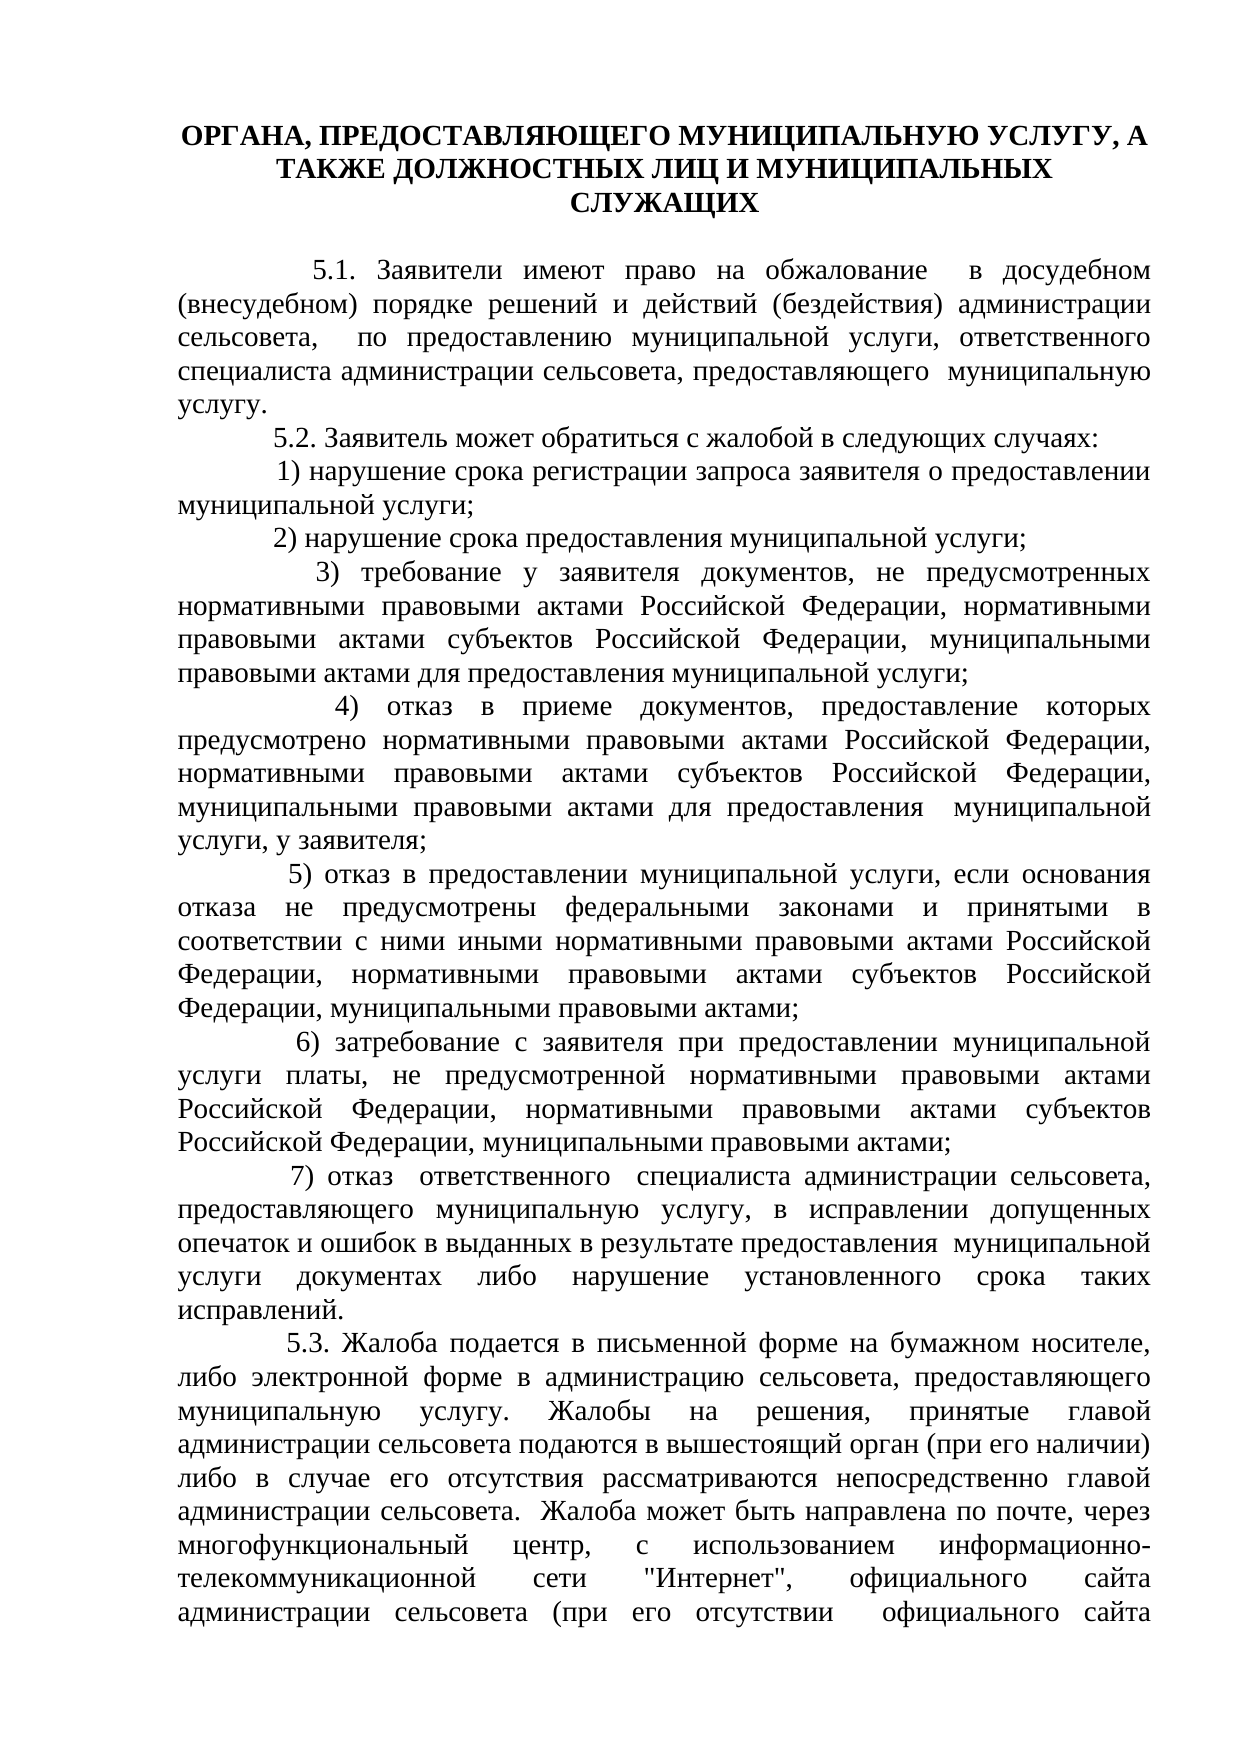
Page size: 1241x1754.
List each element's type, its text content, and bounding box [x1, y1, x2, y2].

text 2) нарушение срока предоставления муниципальной услуги; [177, 521, 1152, 554]
text 5.1. Заявители имеют право на обжалование в досудебном (внесудебном) порядке решений и действий (бездействия) администрации сельсовета, по предоставлению муниципальной услуги, ответственного специалиста администрации сельсовета, предоставляющего муниципальную услугу. [177, 252, 1152, 420]
text 7) отказ ответственного специалиста администрации сельсовета, предоставляющего муниципальную услугу, в исправлении допущенных опечаток и ошибок в выданных в результате предоставления муниципальной услуги документах либо нарушение установленного срока таких исправлений. [177, 1158, 1152, 1326]
text 6) затребование с заявителя при предоставлении муниципальной услуги платы, не предусмотренной нормативными правовыми актами Российской Федерации, нормативными правовыми актами субъектов Российской Федерации, муниципальными правовыми актами; [177, 1024, 1152, 1158]
text 3) требование у заявителя документов, не предусмотренных нормативными правовыми актами Российской Федерации, нормативными правовыми актами субъектов Российской Федерации, муниципальными правовыми актами для предоставления муниципальной услуги; [177, 554, 1152, 688]
text 4) отказ в приеме документов, предоставление которых предусмотрено нормативными правовыми актами Российской Федерации, нормативными правовыми актами субъектов Российской Федерации, муниципальными правовыми актами для предоставления муниципальной услуги, у заявителя; [177, 688, 1152, 856]
text 5.2. Заявитель может обратиться с жалобой в следующих случаях: [177, 420, 1152, 453]
text 1) нарушение срока регистрации запроса заявителя о предоставлении муниципальной услуги; [177, 453, 1152, 521]
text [177, 1326, 1152, 1627]
text 5) отказ в предоставлении муниципальной услуги, если основания отказа не предусмотрены федеральными законами и принятыми в соответствии с ними иными нормативными правовыми актами Российской Федерации, нормативными правовыми актами субъектов Российской Федерации, муниципальными правовыми актами; [177, 856, 1152, 1024]
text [177, 118, 1152, 219]
